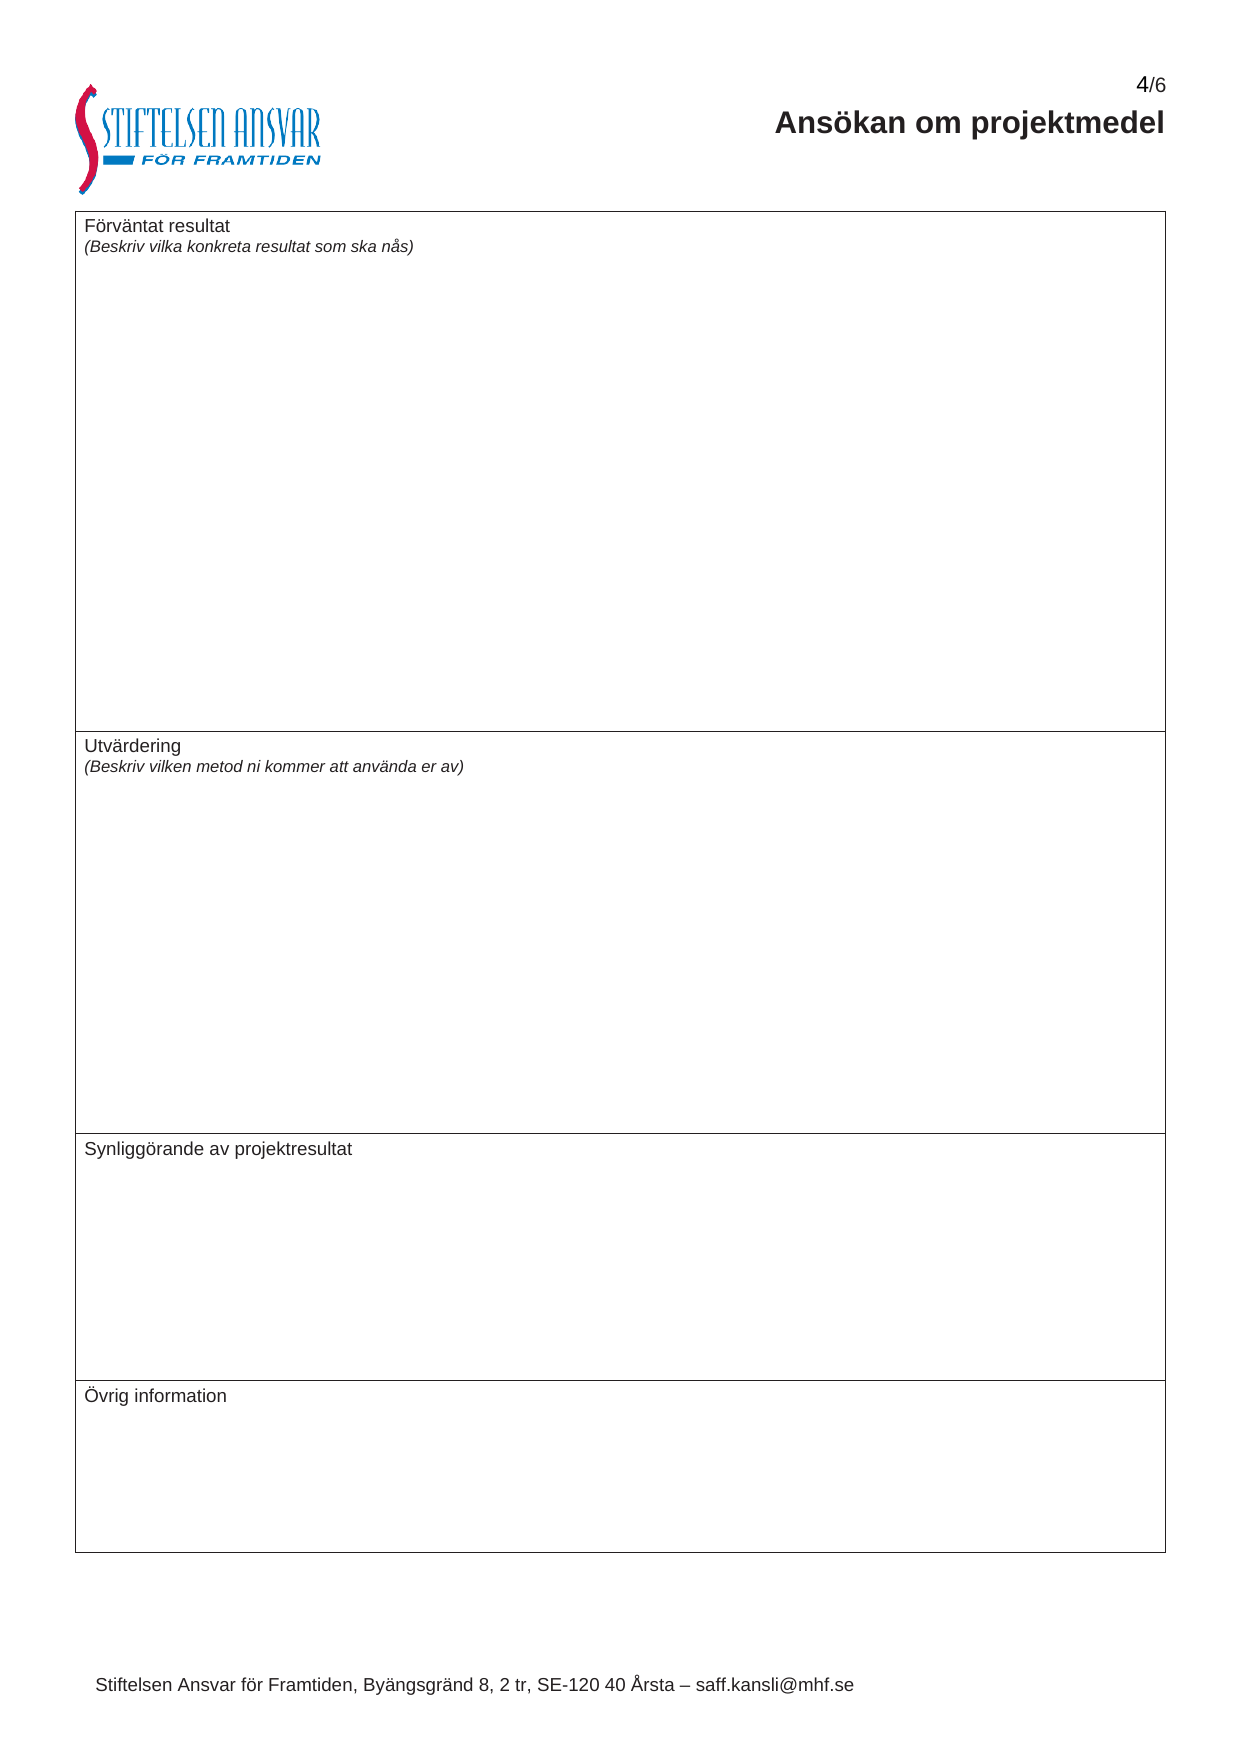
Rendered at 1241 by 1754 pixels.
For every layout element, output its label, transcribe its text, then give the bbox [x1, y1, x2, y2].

text Ansökan om projektmedel [774, 104, 1184, 140]
table_cell Utvärdering (Beskriv vilken metod ni kommer att använda er av) [76, 732, 1165, 1133]
table_cell Övrig information [76, 1381, 1165, 1552]
table_cell Synliggörande av projektresultat [76, 1134, 1165, 1380]
table_header Förväntat resultat (Beskriv vilka konkreta resultat som ska nås) [76, 212, 1165, 731]
picture [75, 84, 321, 195]
